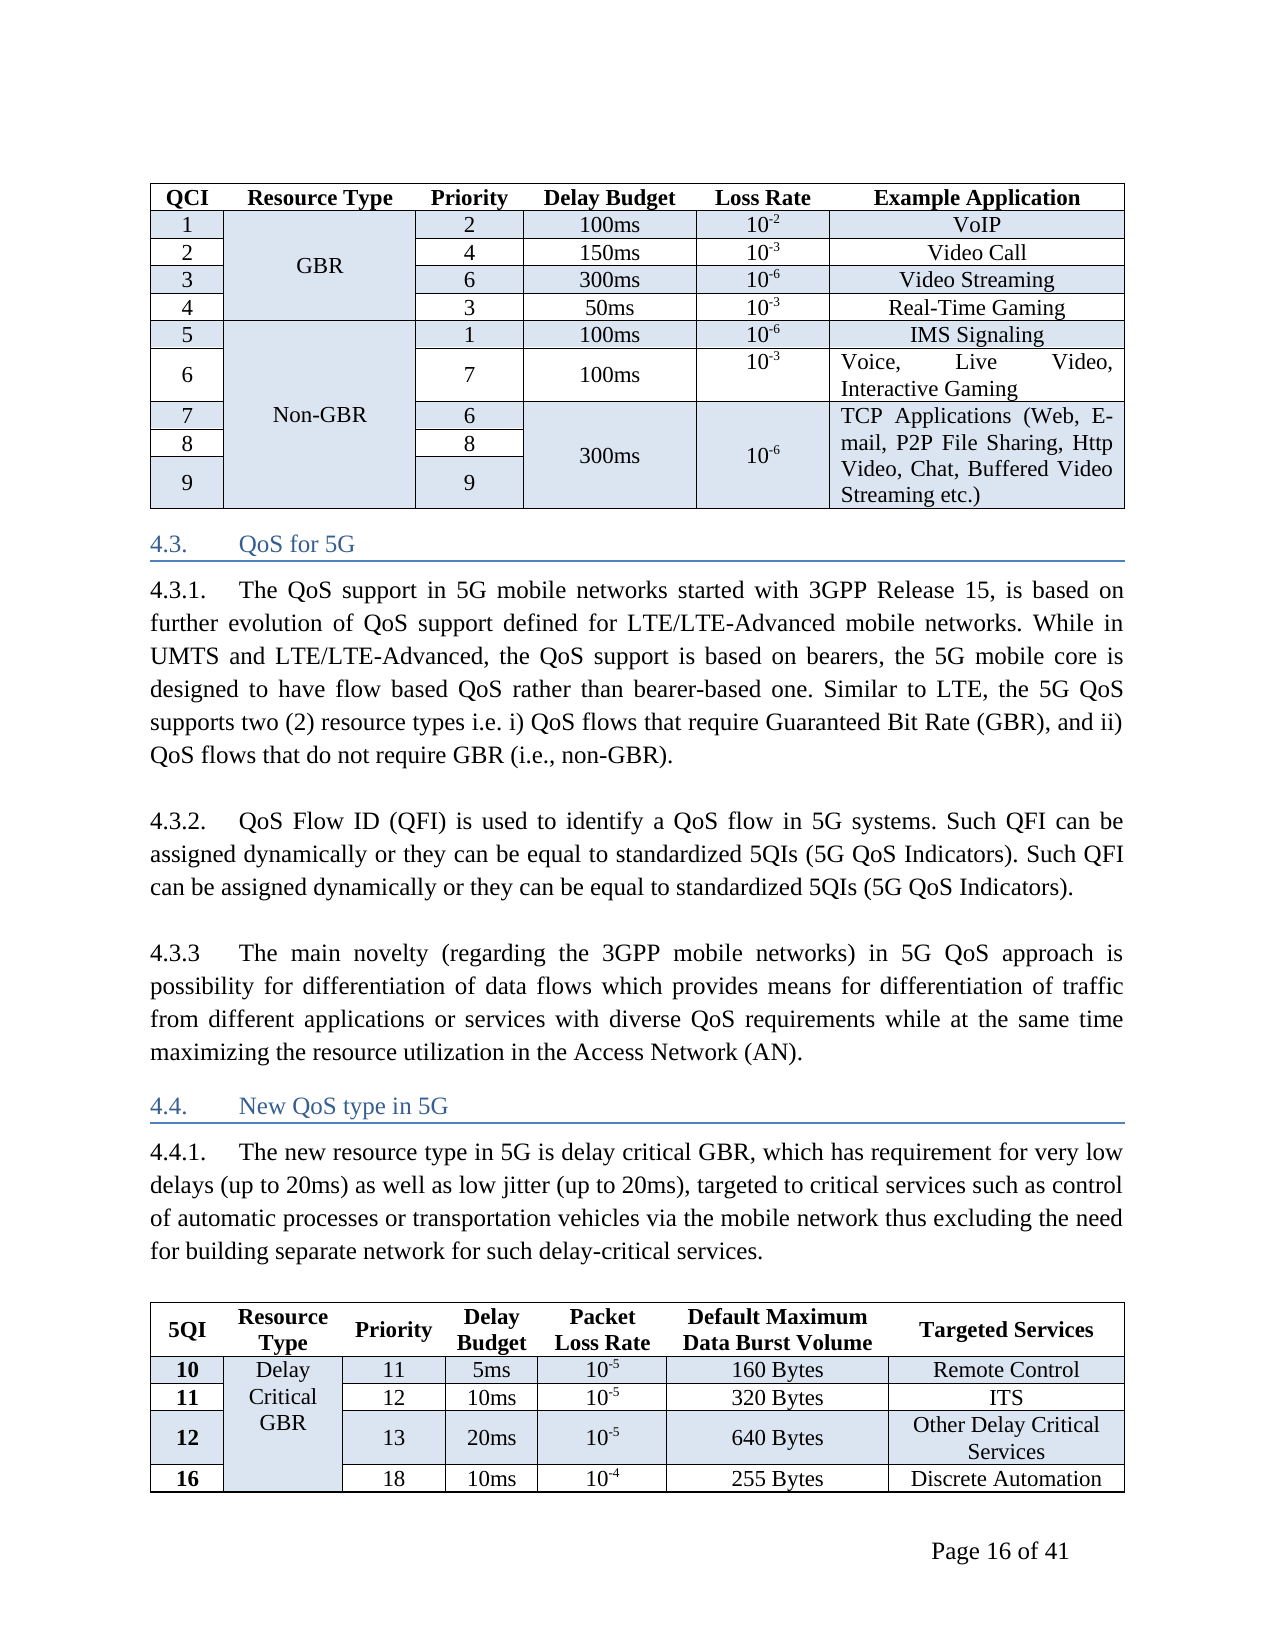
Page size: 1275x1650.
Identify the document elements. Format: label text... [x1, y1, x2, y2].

table_cell 4 [416, 239, 523, 265]
table_cell 50ms [524, 294, 696, 320]
table_cell 10-5 [538, 1357, 666, 1383]
text 4.3.3 The main novelty (regarding the 3GPP mobile networks) in 5G QoS approach is possibility for differentiation of data flows which provides means for differentiation of traffic from different applications or services with diverse QoS requirements while at the same time maximizing the resource utilization in the Access Network (AN). [150, 938, 1125, 1066]
text 4.3.1. The QoS support in 5G mobile networks started with 3GPP Release 15, is based on further evolution of QoS support defined for LTE/LTE-Advanced mobile networks. While in UMTS and LTE/LTE-Advanced, the QoS support is based on bearers, the 5G mobile core is designed to have flow based QoS rather than bearer-based one. Similar to LTE, the 5G QoS supports two (2) resource types i.e. i) QoS flows that require Guaranteed Bit Rate (GBR), and ii) QoS flows that do not require GBR (i.e., non-GBR). [150, 575, 1125, 769]
table_header Targeted Services [888, 1303, 1124, 1356]
table_header Delay Budget [523, 184, 696, 210]
table_cell 20ms [446, 1411, 537, 1464]
table_cell Video Call [830, 239, 1124, 265]
table_header Priority [416, 184, 523, 210]
table_cell 300ms [524, 402, 696, 508]
text 4.4.1. The new resource type in 5G is delay critical GBR, which has requirement for very low delays (up to 20ms) as well as low jitter (up to 20ms), targeted to critical services such as control of automatic processes or transportation vehicles via the mobile network thus excluding the need for building separate network for such delay-critical services. [150, 1137, 1125, 1264]
subtitle 4.3. QoS for 5G [150, 529, 1125, 560]
table_cell 100ms [524, 211, 696, 238]
table_cell 10-4 [538, 1465, 666, 1491]
table_cell 1 [151, 211, 223, 238]
table_cell 300ms [524, 266, 696, 293]
table_cell 5ms [446, 1357, 537, 1383]
table_cell 2 [416, 211, 523, 238]
table_cell 640 Bytes [667, 1411, 888, 1464]
table_cell 5 [151, 321, 223, 347]
table_cell TCP Applications (Web, E-mail, P2P File Sharing, Http Video, Chat, Buffered Video Streaming etc.) [830, 402, 1124, 508]
table_cell 10ms [446, 1465, 537, 1491]
table_cell 10-5 [538, 1384, 666, 1410]
table_cell 11 [343, 1357, 445, 1383]
table_cell 18 [343, 1465, 445, 1491]
table_cell 7 [151, 402, 223, 428]
table_cell VoIP [830, 211, 1124, 238]
table_cell 150ms [524, 239, 696, 265]
table_cell 8 [151, 430, 223, 456]
table_cell GBR [224, 211, 415, 320]
table_header Priority [342, 1303, 445, 1356]
table_cell 10-6 [697, 402, 829, 508]
table_cell Real-Time Gaming [830, 294, 1124, 320]
table_header Delay Budget [445, 1303, 538, 1356]
table_cell 100ms [524, 349, 696, 401]
table_cell Discrete Automation [889, 1465, 1124, 1491]
table_cell 10ms [446, 1384, 537, 1410]
table_cell 100ms [524, 321, 696, 347]
table_cell 3 [416, 294, 523, 320]
table_header Example Application [829, 184, 1124, 210]
table_cell ITS [889, 1384, 1124, 1410]
table_cell 3 [151, 266, 223, 293]
table_cell Video Streaming [830, 266, 1124, 293]
table_cell 4 [151, 294, 223, 320]
table_header Default Maximum Data Burst Volume [667, 1303, 888, 1356]
table_cell 11 [151, 1384, 223, 1410]
table_cell Delay Critical GBR [224, 1357, 342, 1491]
table_header 5QI [151, 1303, 224, 1356]
table_header Loss Rate [696, 184, 829, 210]
table_cell 16 [151, 1465, 223, 1491]
table_cell 13 [343, 1411, 445, 1464]
table_cell 10-6 [697, 321, 829, 347]
table_cell 12 [343, 1384, 445, 1410]
table_cell Voice, Live Video, Interactive Gaming [830, 349, 1124, 401]
table_cell IMS Signaling [830, 321, 1124, 347]
table_cell 10-3 [697, 294, 829, 320]
table_cell 10 [151, 1357, 223, 1383]
table_header Resource Type [224, 1303, 342, 1356]
table_cell 10-3 [697, 239, 829, 265]
table_cell 6 [416, 402, 523, 428]
table_header Resource Type [224, 184, 416, 210]
table_cell 8 [416, 430, 523, 456]
table_cell 7 [416, 349, 523, 401]
table_cell 9 [151, 457, 223, 508]
table_cell 160 Bytes [667, 1357, 888, 1383]
table_cell 320 Bytes [667, 1384, 888, 1410]
table_cell Remote Control [889, 1357, 1124, 1383]
table_cell 10-2 [697, 211, 829, 238]
table_cell 10-3 [697, 349, 829, 401]
table_cell 6 [151, 349, 223, 401]
table_header Packet Loss Rate [538, 1303, 667, 1356]
table_cell 1 [416, 321, 523, 347]
table_cell 10-5 [538, 1411, 666, 1464]
table_cell 6 [416, 266, 523, 293]
table_cell 9 [416, 457, 523, 508]
table_cell Non-GBR [224, 321, 415, 508]
table_cell 10-6 [697, 266, 829, 293]
table_cell 2 [151, 239, 223, 265]
table_header QCI [151, 184, 224, 210]
text 4.3.2. QoS Flow ID (QFI) is used to identify a QoS flow in 5G systems. Such QFI can be assigned dynamically or they can be equal to standardized 5QIs (5G QoS Indicators). Such QFI can be assigned dynamically or they can be equal to standardized 5QIs (5G QoS Indicators). [150, 806, 1125, 901]
table_cell 255 Bytes [667, 1465, 888, 1491]
table_cell Other Delay Critical Services [889, 1411, 1124, 1464]
subtitle 4.4. New QoS type in 5G [150, 1091, 1125, 1122]
table_cell 12 [151, 1411, 223, 1464]
